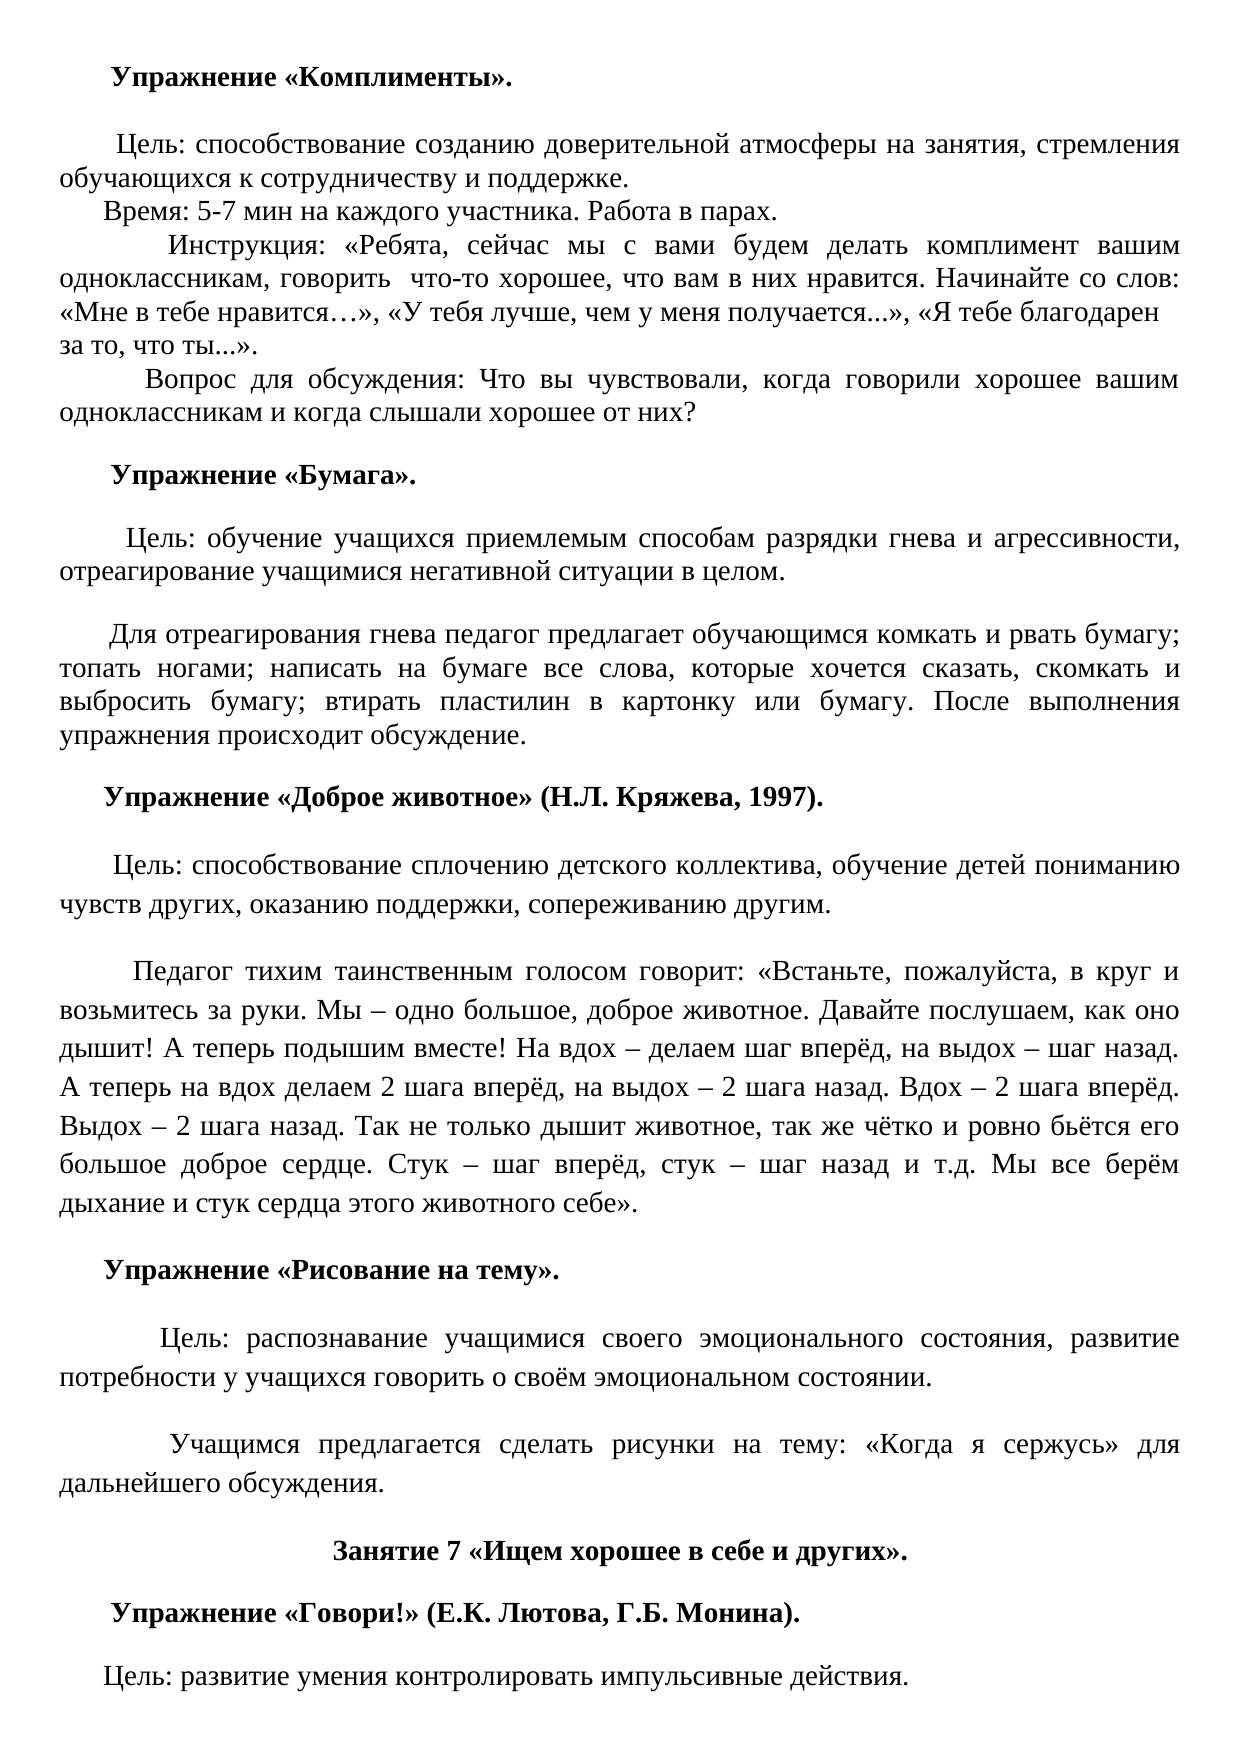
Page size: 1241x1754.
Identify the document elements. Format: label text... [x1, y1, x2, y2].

text Учащимся предлагается сделать рисунки на тему: «Когда я сержусь» для дальнейшего обсуждения. [59, 1426, 1181, 1498]
text Упражнение «Комплименты». [59, 59, 1181, 93]
text Упражнение «Бумага». [59, 457, 1181, 491]
text Цель: распознавание учащимися своего эмоционального состояния, развитие потребности у учащихся говорить о своём эмоциональном состоянии. [59, 1320, 1181, 1392]
text за то, что ты...». [59, 327, 1181, 361]
text Для отреагирования гнева педагог предлагает обучающимся комкать и рвать бумагу; топать ногами; написать на бумаге все слова, которые хочется сказать, скомкать и выбросить бумагу; втирать пластилин в картонку или бумагу. После выполнения упражнения происходит обсуждение. [59, 616, 1181, 750]
text Цель: способствование сплочению детского коллектива, обучение детей пониманию чувств других, оказанию поддержки, сопереживанию другим. [59, 847, 1181, 919]
text Вопрос для обсуждения: Что вы чувствовали, когда говорили хорошее вашим одноклассникам и когда слышали хорошее от них? [59, 361, 1181, 428]
text Педагог тихим таинственным голосом говорит: «Встаньте, пожалуйста, в круг и возьмитесь за руки. Мы – одно большое, доброе животное. Давайте послушаем, как оно дышит! А теперь подышим вместе! На вдох – делаем шаг вперёд, на выдох – шаг назад. А теперь на вдох делаем 2 шага вперёд, на выдох – 2 шага назад. Вдох – 2 шага вперёд. Выдох – 2 шага назад. Так не только дышит животное, так же чётко и ровно бьётся его большое доброе сердце. Стук – шаг вперёд, стук – шаг назад и т.д. Мы все берём дыхание и стук сердца этого животного себе». [59, 953, 1181, 1218]
text Цель: обучение учащихся приемлемым способам разрядки гнева и агрессивности, отреагирование учащимися негативной ситуации в целом. [59, 520, 1181, 587]
text Упражнение «Говори!» (Е.К. Лютова, Г.Б. Монина). [59, 1595, 1181, 1629]
text Цель: развитие умения контролировать импульсивные действия. [59, 1658, 1181, 1692]
text Время: 5-7 мин на каждого участника. Работа в парах. [59, 193, 1181, 227]
text Упражнение «Доброе животное» (Н.Л. Кряжева, 1997). [59, 779, 1181, 813]
text Занятие 7 «Ищем хорошее в себе и других». [59, 1533, 1181, 1566]
text Цель: способствование созданию доверительной атмосферы на занятия, стремления обучающихся к сотрудничеству и поддержке. [59, 126, 1181, 193]
text Упражнение «Рисование на тему». [59, 1252, 1181, 1286]
text Инструкция: «Ребята, сейчас мы с вами будем делать комплимент вашим одноклассникам, говорить что-то хорошее, что вам в них нравится. Начинайте со слов: «Мне в тебе нравится…», «У тебя лучше, чем у меня получается...», «Я тебе благодарен [59, 227, 1181, 327]
